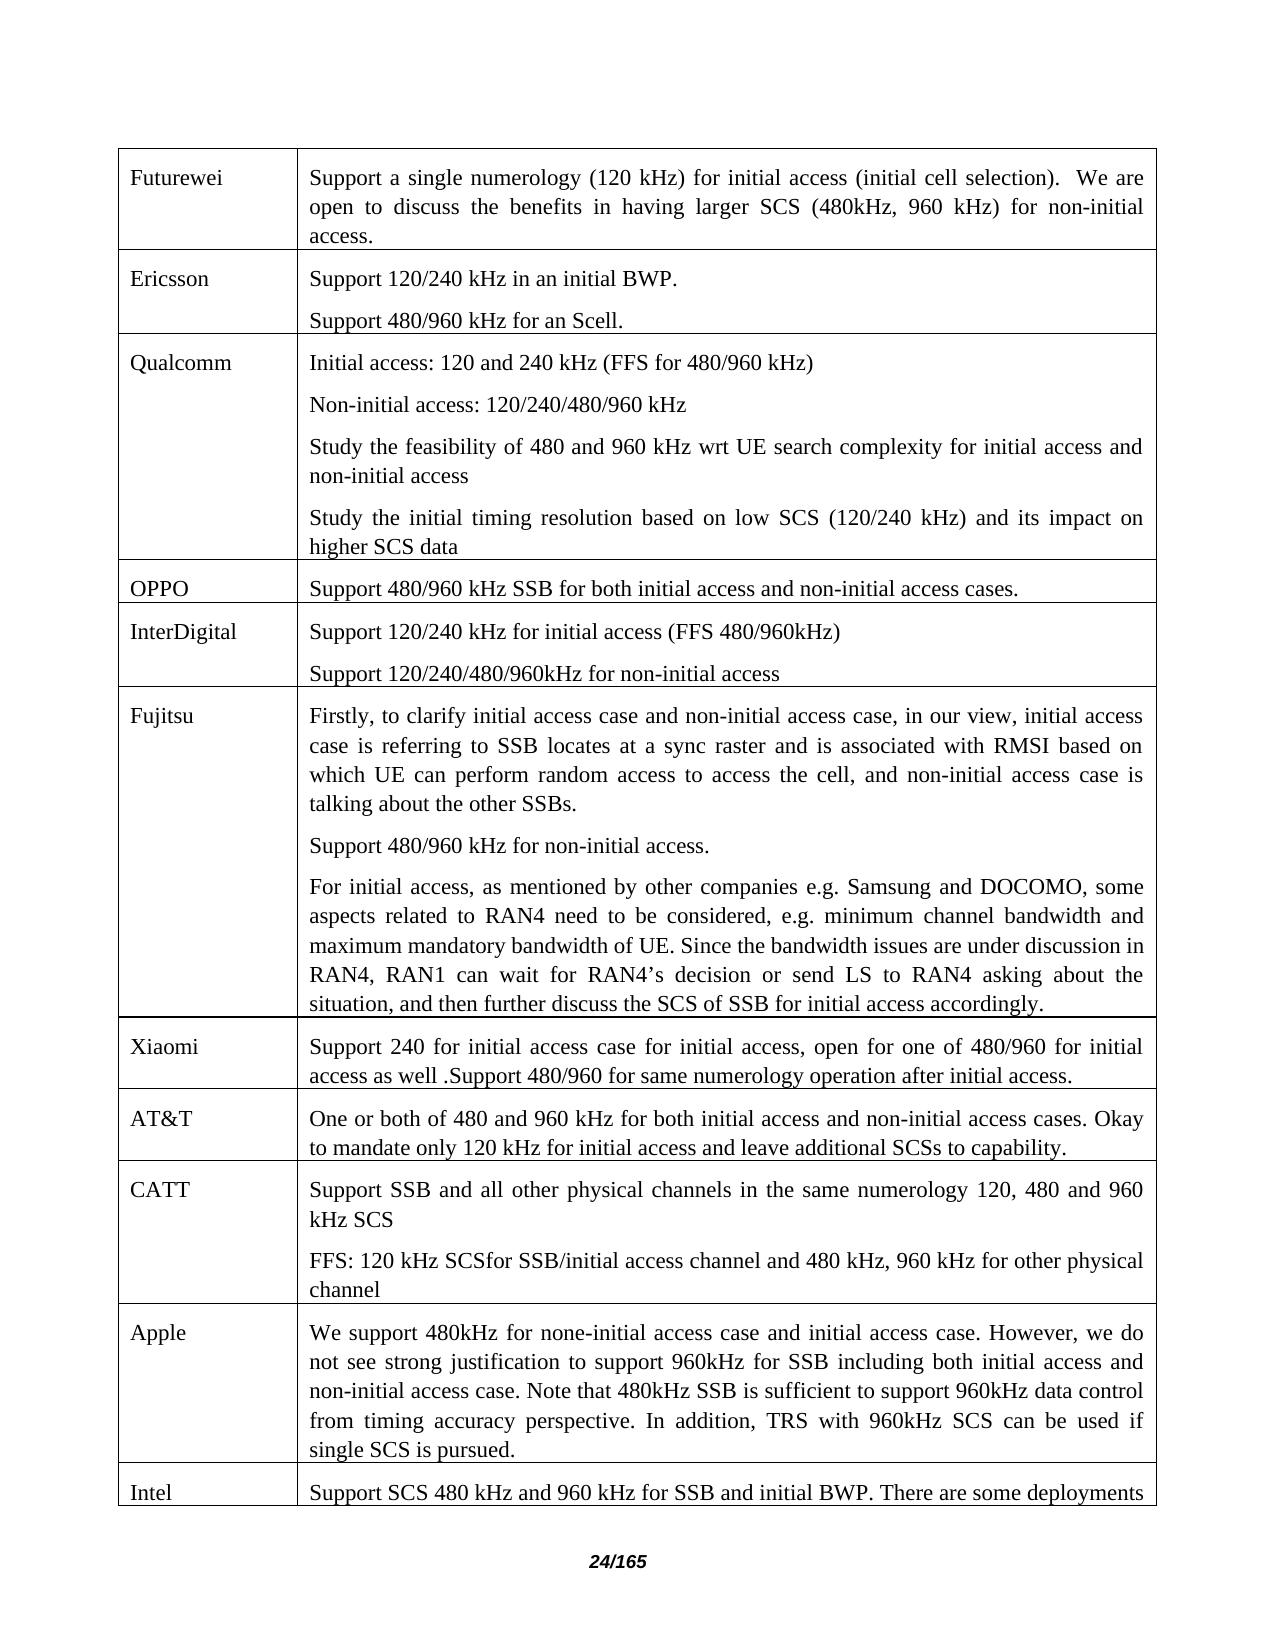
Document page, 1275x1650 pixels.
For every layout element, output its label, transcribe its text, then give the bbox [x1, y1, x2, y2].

table_cell Initial access: 120 and 240 kHz (FFS for 480/960 kHz) Non-initial access: 120/240/480/960 kHz Study the feasibility of 480 and 960 kHz wrt UE search complexity for initial access and non-initial access Study the initial timing resolution based on low SCS (120/240 kHz) and its impact on higher SCS data [298, 334, 1156, 559]
table_cell Fujitsu [119, 687, 297, 1016]
table_cell OPPO [119, 560, 297, 602]
table_cell We support 480kHz for none-initial access case and initial access case. However, we do not see strong justification to support 960kHz for SSB including both initial access and non-initial access case. Note that 480kHz SSB is sufficient to support 960kHz data control from timing accuracy perspective. In addition, TRS with 960kHz SCS can be used if single SCS is pursued. [298, 1304, 1156, 1462]
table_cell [298, 1463, 1156, 1505]
table_cell Support a single numerology (120 kHz) for initial access (initial cell selection). We are open to discuss the benefits in having larger SCS (480kHz, 960 kHz) for non-initial access. [298, 149, 1156, 249]
table_cell Apple [119, 1304, 297, 1462]
table_cell Firstly, to clarify initial access case and non-initial access case, in our view, initial access case is referring to SSB locates at a sync raster and is associated with RMSI based on which UE can perform random access to access the cell, and non-initial access case is talking about the other SSBs. Support 480/960 kHz for non-initial access. For initial access, as mentioned by other companies e.g. Samsung and DOCOMO, some aspects related to RAN4 need to be considered, e.g. minimum channel bandwidth and maximum mandatory bandwidth of UE. Since the bandwidth issues are under discussion in RAN4, RAN1 can wait for RAN4’s decision or send LS to RAN4 asking about the situation, and then further discuss the SCS of SSB for initial access accordingly. [298, 687, 1156, 1016]
table_cell One or both of 480 and 960 kHz for both initial access and non-initial access cases. Okay to mandate only 120 kHz for initial access and leave additional SCSs to capability. [298, 1089, 1156, 1160]
table_cell Ericsson [119, 250, 297, 333]
table_cell Xiaomi [119, 1018, 297, 1088]
table_cell Support 480/960 kHz SSB for both initial access and non-initial access cases. [298, 560, 1156, 602]
table_cell Support 240 for initial access case for initial access, open for one of 480/960 for initial access as well .Support 480/960 for same numerology operation after initial access. [298, 1018, 1156, 1088]
table_cell Qualcomm [119, 334, 297, 559]
table_cell Intel [119, 1463, 297, 1505]
table_cell Support 120/240 kHz for initial access (FFS 480/960kHz) Support 120/240/480/960kHz for non-initial access [298, 603, 1156, 686]
table_cell AT&T [119, 1089, 297, 1160]
table_cell Support 120/240 kHz in an initial BWP. Support 480/960 kHz for an Scell. [298, 250, 1156, 333]
table_cell InterDigital [119, 603, 297, 686]
table_cell CATT [119, 1161, 297, 1303]
table_cell Futurewei [119, 149, 297, 249]
table_cell Support SSB and all other physical channels in the same numerology 120, 480 and 960 kHz SCS FFS: 120 kHz SCSfor SSB/initial access channel and 480 kHz, 960 kHz for other physical channel [298, 1161, 1156, 1303]
